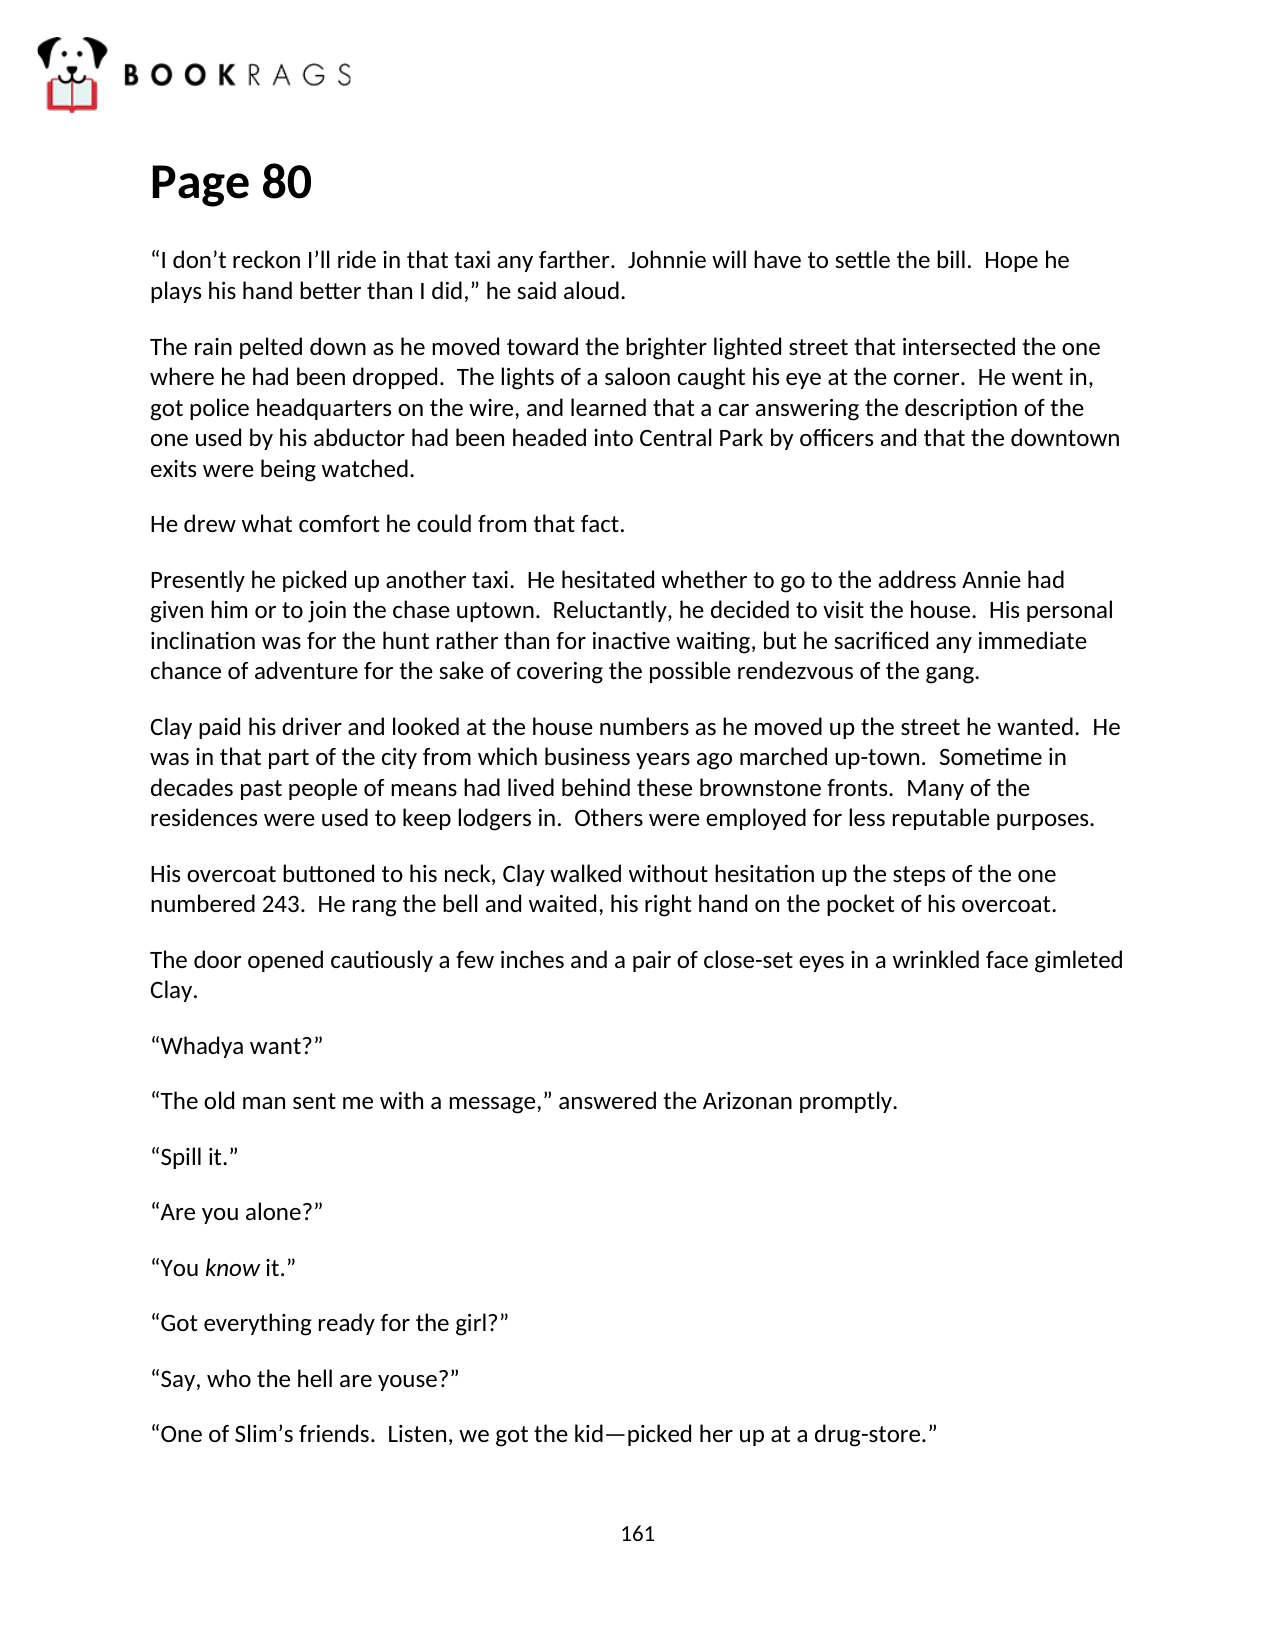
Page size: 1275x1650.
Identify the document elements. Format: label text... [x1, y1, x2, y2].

text “One of Slim’s friends. Listen, we got the kid—­picked her up at a drug-store.” [150, 1419, 1125, 1449]
text “The old man sent me with a message,” answered the Arizonan promptly. [150, 1086, 1125, 1116]
text He drew what comfort he could from that fact. [150, 508, 1125, 539]
text His overcoat buttoned to his neck, Clay walked without hesitation up the steps of the one numbered 243. He rang the bell and waited, his right hand on the pocket of his overcoat. [150, 858, 1125, 919]
text The rain pelted down as he moved toward the brighter lighted street that intersected the one where he had been dropped. The lights of a saloon caught his eye at the corner. He went in, got police headquarters on the wire, and learned that a car answering the description of the one used by his abductor had been headed into Central Park by officers and that the downtown exits were being watched. [150, 331, 1125, 483]
text Presently he picked up another taxi. He hesitated whether to go to the address Annie had given him or to join the chase uptown. Reluctantly, he decided to visit the house. His personal inclination was for the hunt rather than for inactive waiting, but he sacrificed any immediate chance of adventure for the sake of covering the possible rendezvous of the gang. [150, 564, 1125, 686]
text The door opened cautiously a few inches and a pair of close-set eyes in a wrinkled face gimleted Clay. [150, 944, 1125, 1005]
text “Are you alone?” [150, 1197, 1125, 1227]
text “Got everything ready for the girl?” [150, 1308, 1125, 1338]
text “I don’t reckon I’ll ride in that taxi any farther. Johnnie will have to settle the bill. Hope he plays his hand better than I did,” he said aloud. [150, 244, 1125, 306]
text Page 80 [150, 150, 1125, 211]
text “Whadya want?” [150, 1030, 1125, 1061]
text “Say, who the hell are youse?” [150, 1363, 1125, 1394]
text Clay paid his driver and looked at the house numbers as he moved up the street he wanted. He was in that part of the city from which business years ago marched up-town. Sometime in decades past people of means had lived behind these brownstone fronts. Many of the residences were used to keep lodgers in. Others were employed for less reputable purposes. [150, 711, 1125, 833]
picture [37, 37, 351, 113]
text “You know it.” [150, 1252, 1125, 1283]
text “Spill it.” [150, 1141, 1125, 1172]
